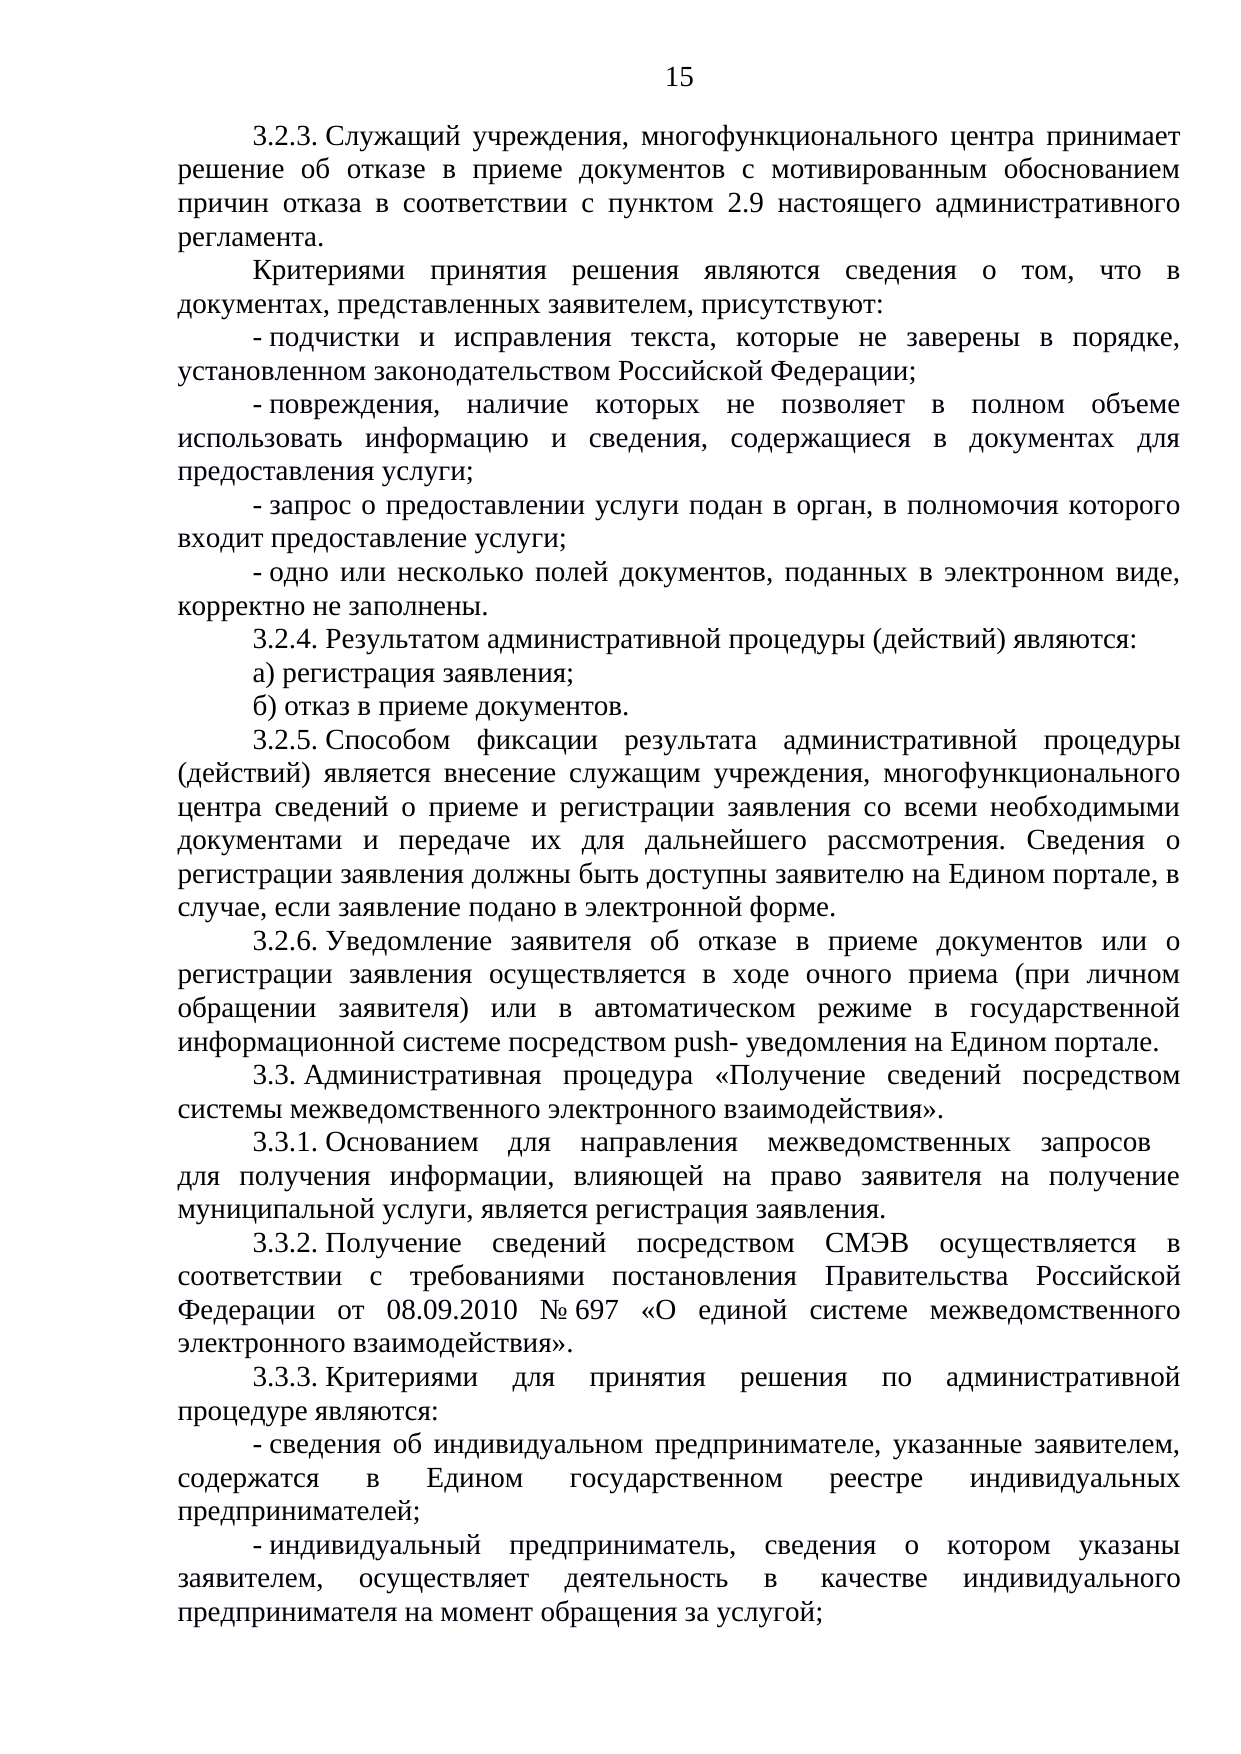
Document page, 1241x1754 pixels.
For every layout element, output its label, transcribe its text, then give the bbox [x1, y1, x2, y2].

text 3.3. Административная процедура «Получение сведений посредством системы межведомственного электронного взаимодействия». [177, 1057, 1181, 1124]
text 3.3.3. Критериями для принятия решения по административной процедуре являются: [177, 1359, 1181, 1426]
text б) отказ в приеме документов. [177, 688, 1181, 722]
text 3.2.6. Уведомление заявителя об отказе в приеме документов или о регистрации заявления осуществляется в ходе очного приема (при личном обращении заявителя) или в автоматическом режиме в государственной информационной системе посредством push- уведомления на Едином портале. [177, 923, 1181, 1057]
text - запрос о предоставлении услуги подан в орган, в полномочия которого входит предоставление услуги; [177, 487, 1181, 554]
text - одно или несколько полей документов, поданных в электронном виде, корректно не заполнены. [177, 554, 1181, 621]
text 3.2.4. Результатом административной процедуры (действий) являются: [177, 621, 1181, 655]
text - сведения об индивидуальном предпринимателе, указанные заявителем, содержатся в Едином государственном реестре индивидуальных предпринимателей; [177, 1426, 1181, 1527]
text - повреждения, наличие которых не позволяет в полном объеме использовать информацию и сведения, содержащиеся в документах для предоставления услуги; [177, 386, 1181, 487]
text 3.2.3. Служащий учреждения, многофункционального центра принимает решение об отказе в приеме документов с мотивированным обоснованием причин отказа в соответствии с пунктом 2.9 настоящего административного регламента. [177, 118, 1181, 252]
text - индивидуальный предприниматель, сведения о котором указаны заявителем, осуществляет деятельность в качестве индивидуального предпринимателя на момент обращения за услугой; [177, 1527, 1181, 1627]
text 3.3.1. Основанием для направления межведомственных запросов для получения информации, влияющей на право заявителя на получение муниципальной услуги, является регистрация заявления. [177, 1124, 1181, 1225]
text - подчистки и исправления текста, которые не заверены в порядке, установленном законодательством Российской Федерации; [177, 319, 1181, 386]
text а) регистрация заявления; [177, 655, 1181, 688]
text Критериями принятия решения являются сведения о том, что в документах, представленных заявителем, присутствуют: [177, 252, 1181, 319]
text 3.3.2. Получение сведений посредством СМЭВ осуществляется в соответствии с требованиями постановления Правительства Российской Федерации от 08.09.2010 № 697 «О единой системе межведомственного электронного взаимодействия». [177, 1225, 1181, 1359]
text 3.2.5. Способом фиксации результата административной процедуры (действий) является внесение служащим учреждения, многофункционального центра сведений о приеме и регистрации заявления со всеми необходимыми документами и передаче их для дальнейшего рассмотрения. Сведения о регистрации заявления должны быть доступны заявителю на Едином портале, в случае, если заявление подано в электронной форме. [177, 722, 1181, 923]
